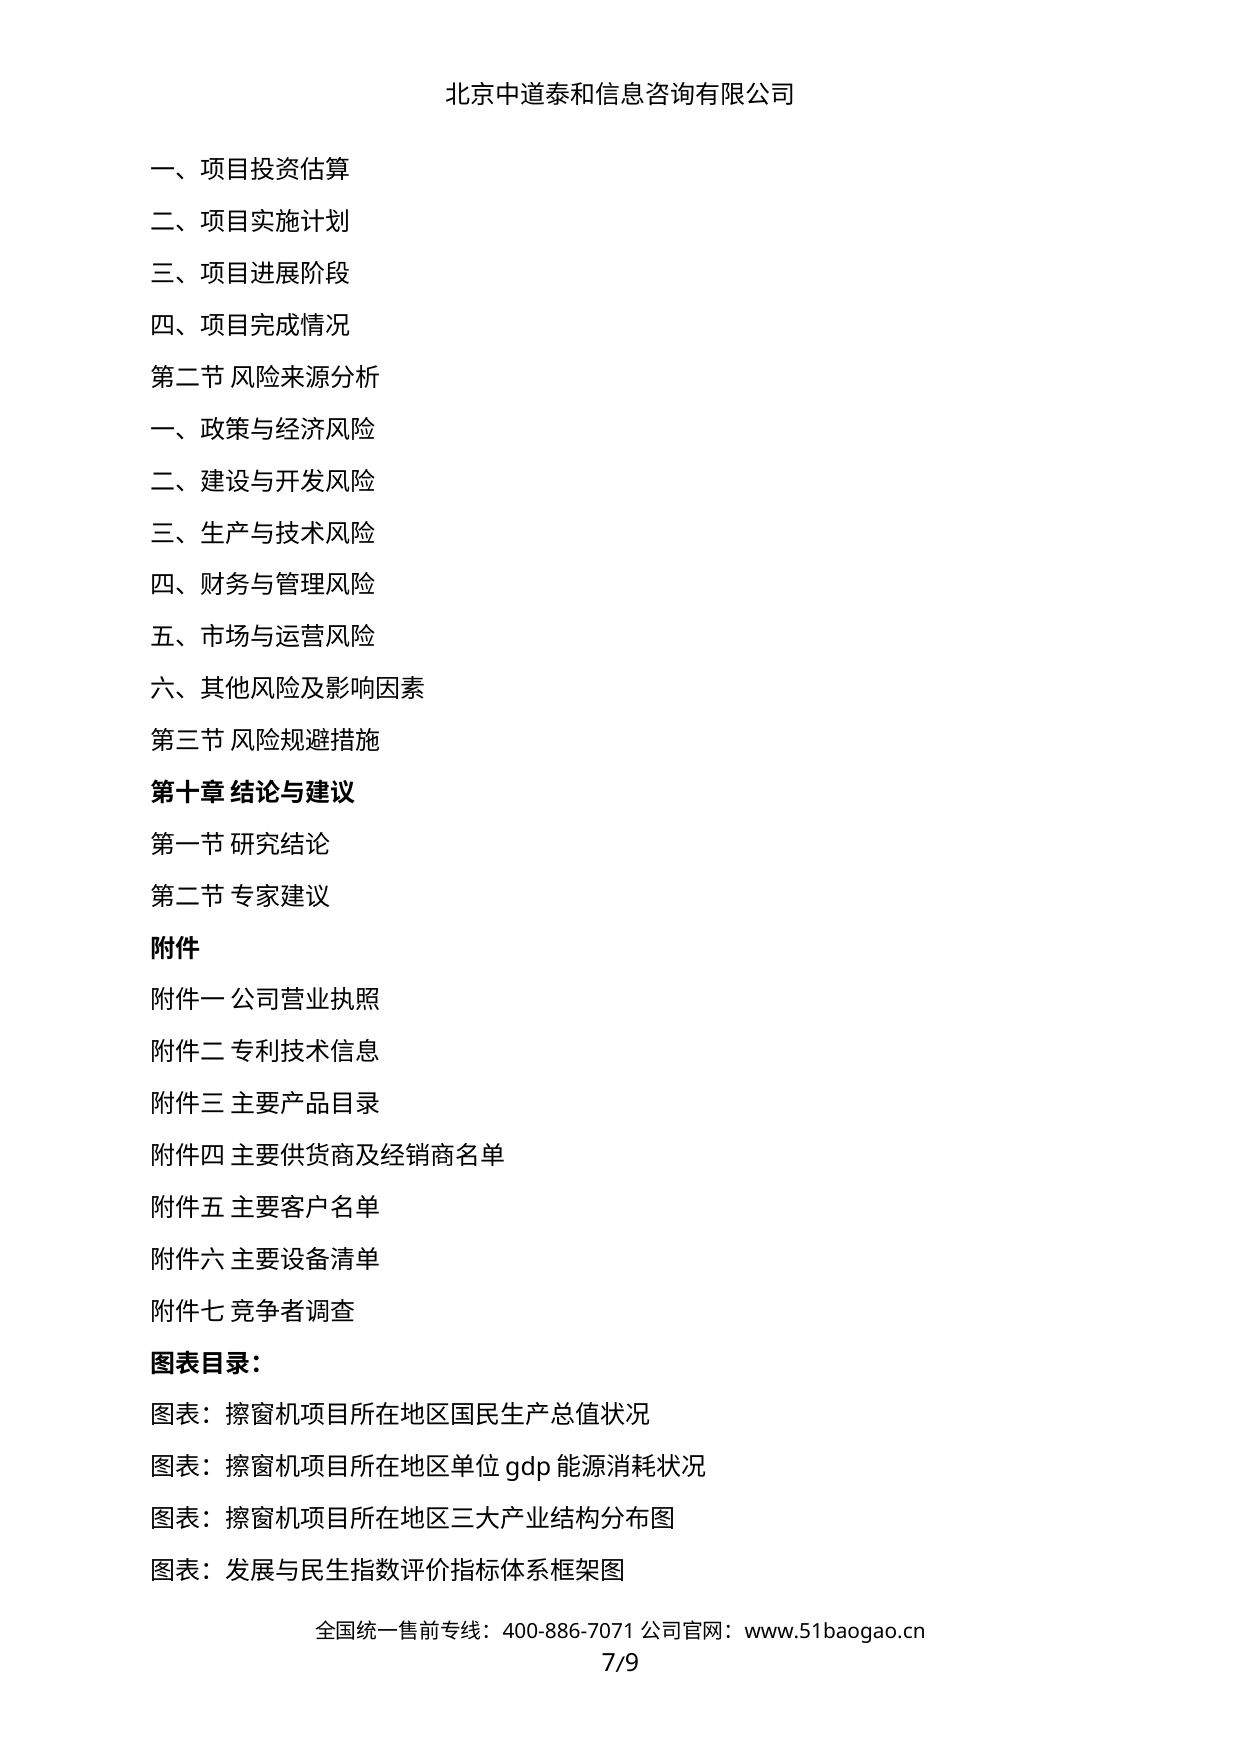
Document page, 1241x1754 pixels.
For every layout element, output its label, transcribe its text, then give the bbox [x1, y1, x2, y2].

text 三、生产与技术风险 [150, 513, 1090, 549]
text 附件 [150, 928, 1090, 964]
text 附件六 主要设备清单 [150, 1239, 1090, 1276]
text 第一节 研究结论 [150, 824, 1090, 861]
text 第三节 风险规避措施 [150, 721, 1090, 757]
text 图表：擦窗机项目所在地区国民生产总值状况 [150, 1395, 1090, 1431]
text 四、财务与管理风险 [150, 565, 1090, 601]
text 图表：发展与民生指数评价指标体系框架图 [150, 1551, 1090, 1587]
text 附件二 专利技术信息 [150, 1032, 1090, 1068]
text 图表：擦窗机项目所在地区三大产业结构分布图 [150, 1499, 1090, 1535]
text 附件五 主要客户名单 [150, 1187, 1090, 1224]
text 一、政策与经济风险 [150, 409, 1090, 446]
text 图表目录： [150, 1343, 1090, 1379]
text 附件三 主要产品目录 [150, 1084, 1090, 1120]
text 图表：擦窗机项目所在地区单位gdp能源消耗状况 [150, 1447, 1090, 1483]
text 四、项目完成情况 [150, 306, 1090, 342]
text 三、项目进展阶段 [150, 254, 1090, 290]
text 二、建设与开发风险 [150, 461, 1090, 497]
text 第二节 风险来源分析 [150, 357, 1090, 394]
text 附件一 公司营业执照 [150, 980, 1090, 1016]
text 附件四 主要供货商及经销商名单 [150, 1136, 1090, 1172]
text 五、市场与运营风险 [150, 617, 1090, 653]
text 附件七 竞争者调查 [150, 1291, 1090, 1327]
text 第十章 结论与建议 [150, 772, 1090, 809]
text 一、项目投资估算 [150, 150, 1090, 186]
text 二、项目实施计划 [150, 202, 1090, 238]
text 六、其他风险及影响因素 [150, 669, 1090, 705]
text 第二节 专家建议 [150, 876, 1090, 912]
